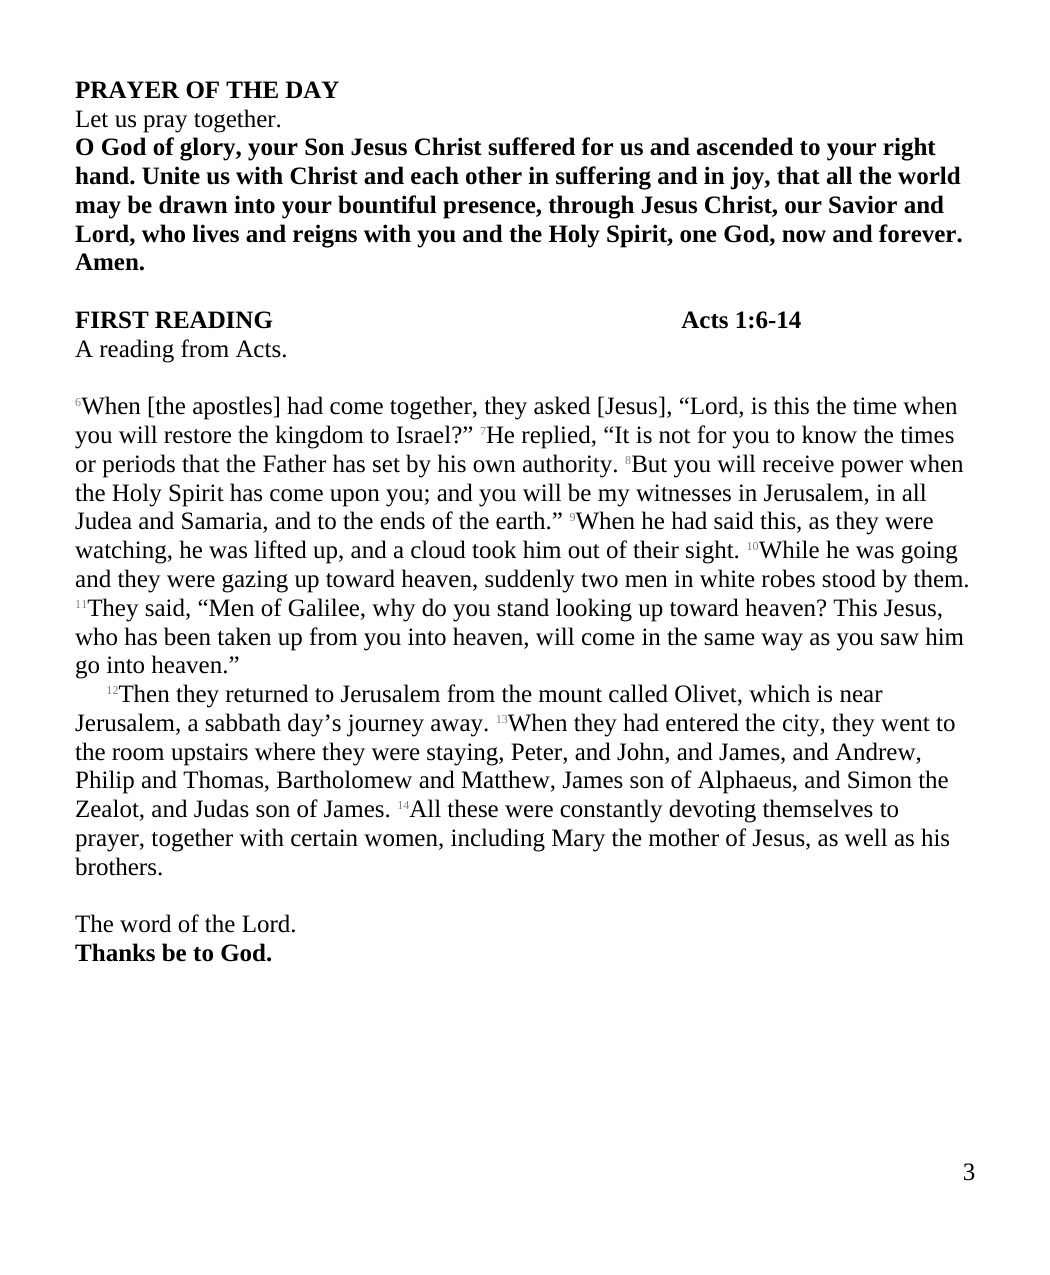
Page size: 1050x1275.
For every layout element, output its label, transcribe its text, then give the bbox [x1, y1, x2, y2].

subtitle First Reading Acts 1:6-14 [75, 305, 975, 334]
text 6When [the apostles] had come together, they asked [Jesus], “Lord, is this the time when you will restore the kingdom to Israel?” 7He replied, “It is not for you to know the times or periods that the Father has set by his own authority. 8But you will receive power when the Holy Spirit has come upon you; and you will be my witnesses in Jerusalem, in all Judea and Samaria, and to the ends of the earth.” 9When he had said this, as they were watching, he was lifted up, and a cloud took him out of their sight. 10While he was going and they were gazing up toward heaven, suddenly two men in white robes stood by them. 11They said, “Men of Galilee, why do you stand looking up toward heaven? This Jesus, who has been taken up from you into heaven, will come in the same way as you saw him go into heaven.” 12Then they returned to Jerusalem from the mount called Olivet, which is near Jerusalem, a sabbath day’s journey away. 13When they had entered the city, they went to the room upstairs where they were staying, Peter, and John, and James, and Andrew, Philip and Thomas, Bartholomew and Matthew, James son of Alphaeus, and Simon the Zealot, and Judas son of James. 14All these were constantly devoting themselves to prayer, together with certain women, including Mary the mother of Jesus, as well as his brothers. [75, 392, 975, 880]
text A reading from Acts. [75, 334, 975, 363]
text The word of the Lord. [75, 909, 975, 938]
text Thanks be to God. [75, 938, 975, 967]
text Prayer of the Day [75, 75, 975, 104]
text O God of glory, your Son Jesus Christ suffered for us and ascended to your right hand. Unite us with Christ and each other in suffering and in joy, that all the world may be drawn into your bountiful presence, through Jesus Christ, our Savior and Lord, who lives and reigns with you and the Holy Spirit, one God, now and forever. Amen. [75, 132, 975, 276]
text Let us pray together. [75, 104, 975, 132]
